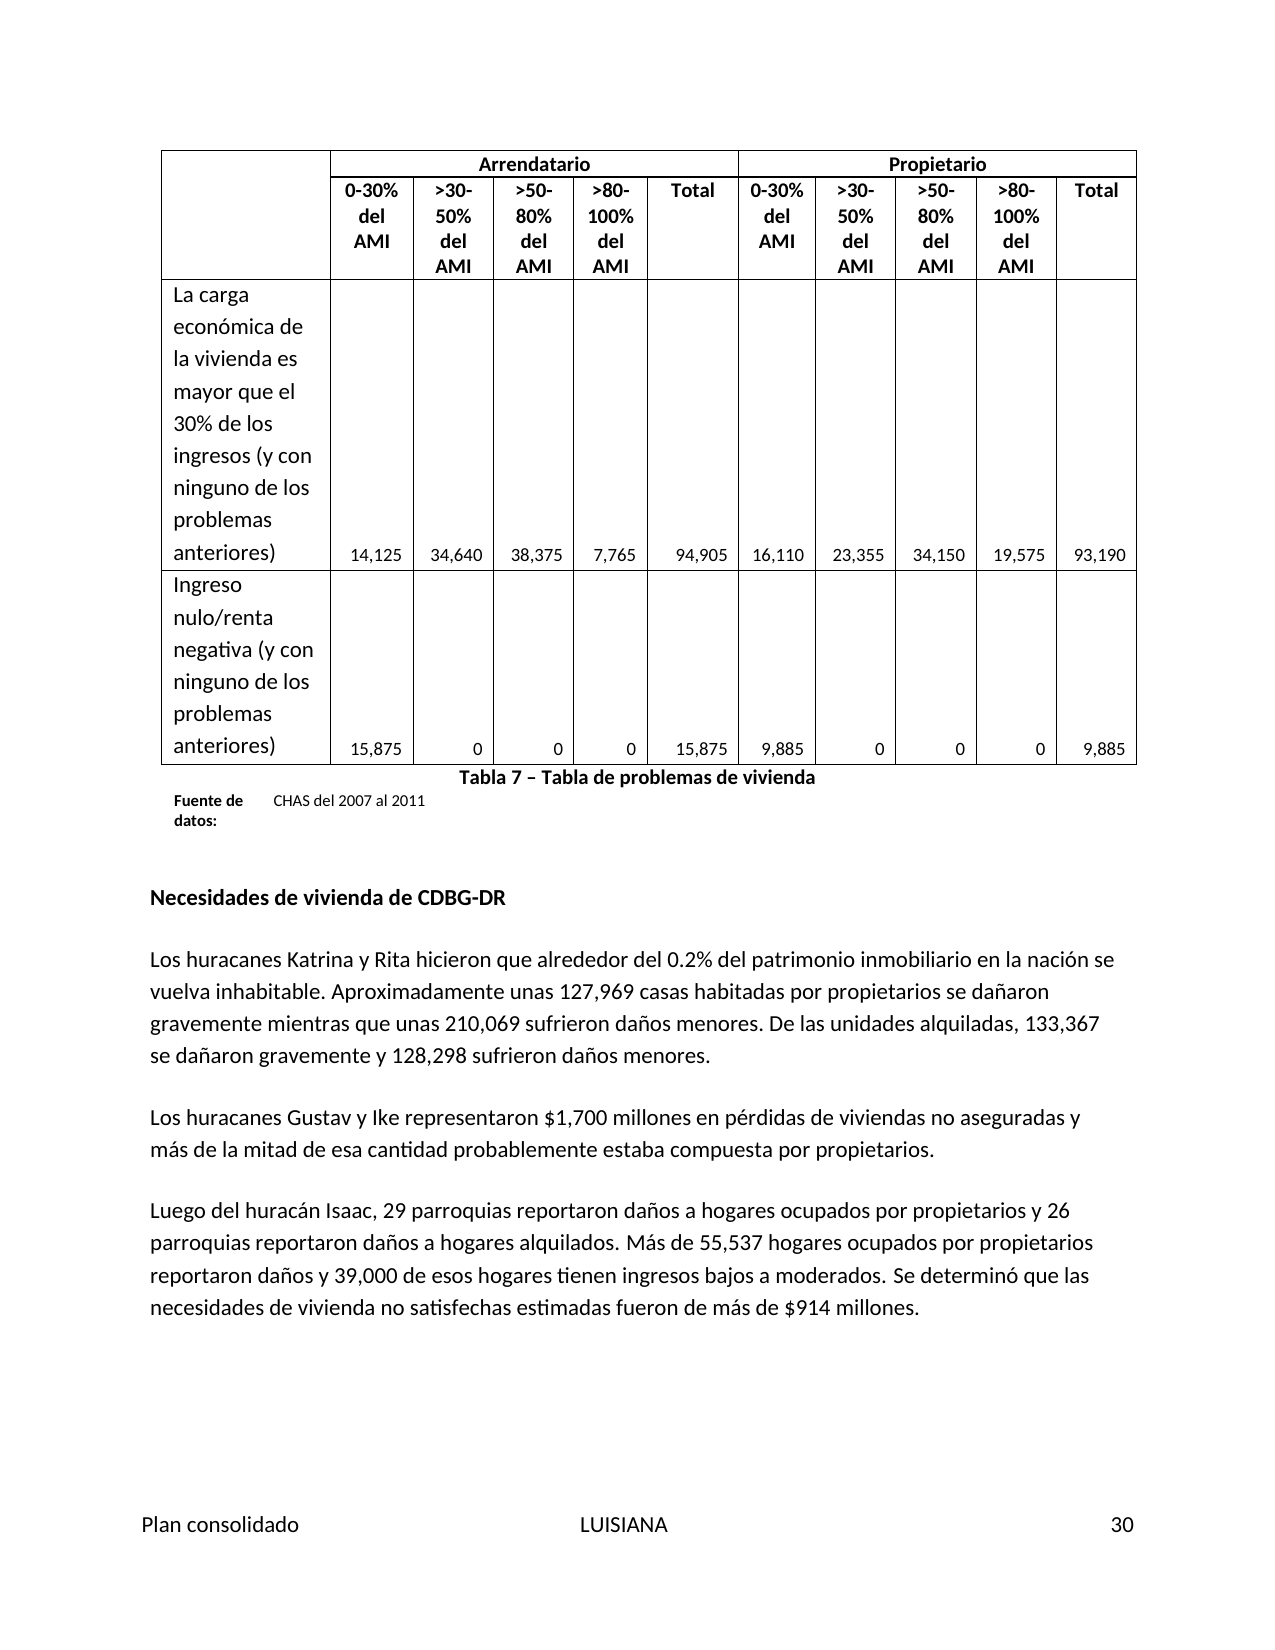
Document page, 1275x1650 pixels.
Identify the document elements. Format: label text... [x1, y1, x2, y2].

table_cell >30-50% del AMI [816, 178, 895, 279]
table_cell Total [1057, 178, 1136, 279]
table_cell 0-30% del AMI [739, 178, 815, 279]
table_cell 34,150 [896, 280, 976, 569]
table_cell >50-80% del AMI [494, 178, 573, 279]
table_cell 0 [816, 571, 895, 763]
table_cell Total [648, 178, 738, 279]
table_cell 9,885 [1057, 571, 1136, 763]
table_cell >80-100% del AMI [574, 178, 647, 279]
table_cell 93,190 [1057, 280, 1136, 569]
table_cell 7,765 [574, 280, 647, 569]
text Los huracanes Katrina y Rita hicieron que alrededor del 0.2% del patrimonio inmobiliario en la nación se vuelva inhabitable. Aproximadamente unas 127,969 casas habitadas por propietarios se dañaron gravemente mientras que unas 210,069 sufrieron daños menores. De las unidades alquiladas, 133,367 se dañaron gravemente y 128,298 sufrieron daños menores. [150, 945, 1125, 1069]
table_cell 0 [414, 571, 493, 763]
table_cell 0 [977, 571, 1056, 763]
table_cell >30-50% del AMI [414, 178, 493, 279]
table_cell 0-30% del AMI [331, 178, 413, 279]
table_cell 94,905 [648, 280, 738, 569]
table_cell 9,885 [739, 571, 815, 763]
table_cell 15,875 [331, 571, 413, 763]
table_cell 23,355 [816, 280, 895, 569]
table_cell La carga económica de la vivienda es mayor que el 30% de los ingresos (y con ninguno de los problemas anteriores) [162, 280, 330, 569]
text Luego del huracán Isaac, 29 parroquias reportaron daños a hogares ocupados por propietarios y 26 parroquias reportaron daños a hogares alquilados. Más de 55,537 hogares ocupados por propietarios reportaron daños y 39,000 de esos hogares tienen ingresos bajos a moderados. Se determinó que las necesidades de vivienda no satisfechas estimadas fueron de más de $914 millones. [150, 1196, 1125, 1321]
table_cell Ingreso nulo/renta negativa (y con ninguno de los problemas anteriores) [162, 571, 330, 763]
table_cell 0 [896, 571, 976, 763]
table_cell >50-80% del AMI [896, 178, 976, 279]
table_cell 0 [494, 571, 573, 763]
table_header Fuente de datos: [162, 790, 261, 831]
table_cell 14,125 [331, 280, 413, 569]
text Necesidades de vivienda de CDBG-DR [150, 883, 1125, 912]
table_header Propietario [739, 151, 1136, 176]
table_cell 34,640 [414, 280, 493, 569]
table_header Arrendatario [331, 151, 738, 176]
text Los huracanes Gustav y Ike representaron $1,700 millones en pérdidas de viviendas no aseguradas y más de la mitad de esa cantidad probablemente estaba compuesta por propietarios. [150, 1103, 1125, 1163]
table_cell 38,375 [494, 280, 573, 569]
text Tabla 7 – Tabla de problemas de vivienda [150, 764, 1125, 790]
table_cell 19,575 [977, 280, 1056, 569]
table_cell 0 [574, 571, 647, 763]
table_header CHAS del 2007 al 2011 [261, 790, 1137, 831]
table_header [162, 151, 330, 279]
table_cell 16,110 [739, 280, 815, 569]
table_cell >80-100% del AMI [977, 178, 1056, 279]
table_cell 15,875 [648, 571, 738, 763]
